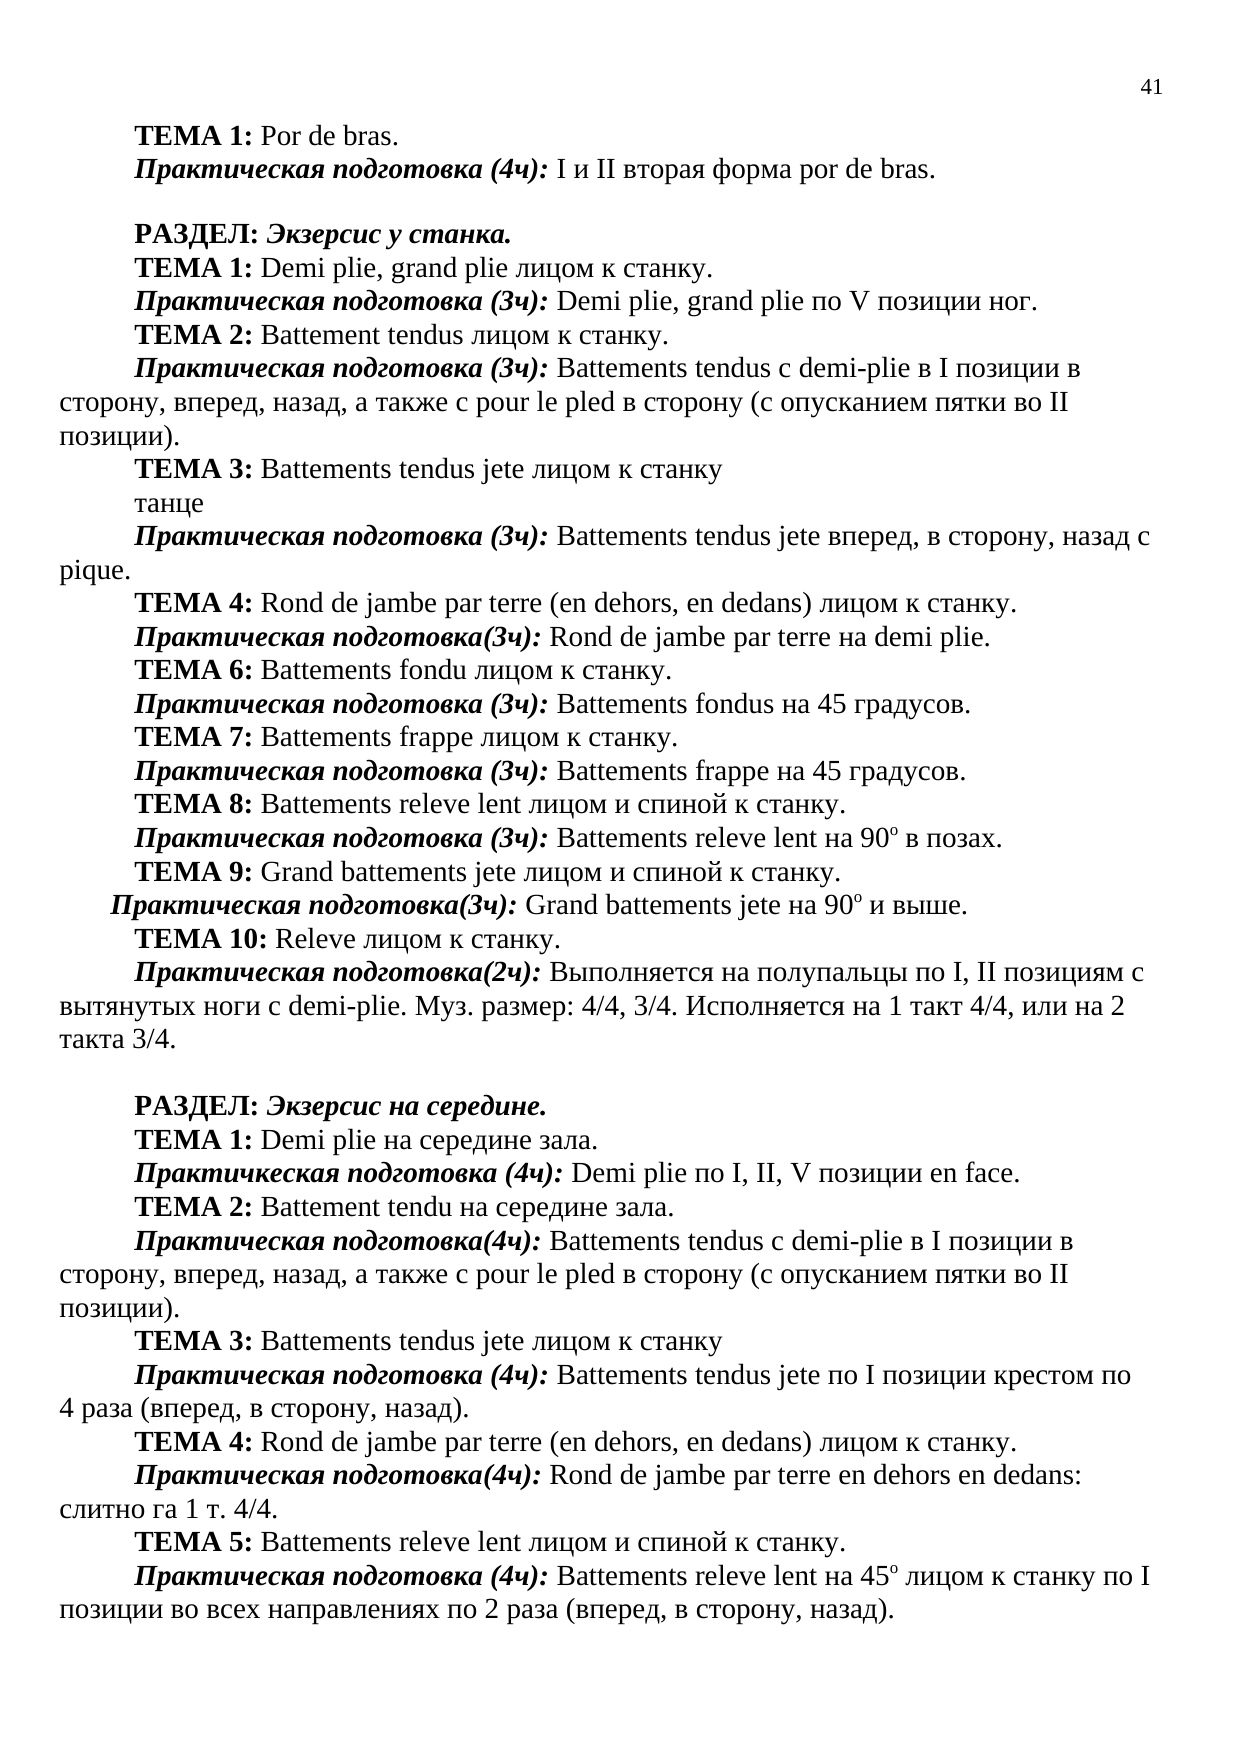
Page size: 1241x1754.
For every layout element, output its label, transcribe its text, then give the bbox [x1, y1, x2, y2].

text ТЕМА 10: Releve лицом к станку. [59, 921, 1152, 954]
text ТЕМА 2: Battement tendus лицом к станку. [59, 317, 1152, 351]
text Практическая подготовка(3ч): Grand battements jete на 90о и выше. [59, 887, 1152, 921]
text танце [59, 485, 1152, 518]
text ТЕМА 3: Battements tendus jete лицом к станку [59, 451, 1152, 485]
text Практическая подготовка (3ч): Battements tendus jete вперед, в сторону, назад с pique. [59, 518, 1152, 585]
text Практическая подготовка (3ч): Battements fondus на 45 градусов. [59, 686, 1152, 719]
text ТЕМА 3: Battements tendus jete лицом к станку [59, 1323, 1152, 1357]
text ТЕМА 4: Rond de jambe par terre (en dehors, en dedans) лицом к станку. [59, 585, 1152, 619]
text Практичкеская подготовка (4ч): Demi plie по I, II, V позиции en face. [59, 1156, 1152, 1189]
text ТЕМА 4: Rond de jambe par terre (en dehors, en dedans) лицом к станку. [59, 1424, 1152, 1457]
text ТЕМА 6: Battements fondu лицом к станку. [59, 652, 1152, 686]
text Практическая подготовка(4ч): Rond de jambe par terre en dehors en dedans: слитно га 1 т. 4/4. [59, 1457, 1152, 1524]
text РАЗДЕЛ: Экзерсис на середине. [59, 1088, 1152, 1122]
text РАЗДЕЛ: Экзерсис у станка. [59, 216, 1152, 250]
text Практическая подготовка (4ч): Battements tendus jete по I позиции крестом по 4 раза (вперед, в сторону, назад). [59, 1357, 1152, 1424]
text Практическая подготовка(3ч): Rond de jambe par terre на demi plie. [59, 619, 1152, 652]
text ТЕМА 9: Grand battements jete лицом и спиной к станку. [59, 854, 1152, 887]
text Практическая подготовка (4ч): I и II вторая форма por de bras. [59, 152, 1152, 185]
text ТЕМА 2: Battement tendu на середине зала. [59, 1189, 1152, 1223]
text Практическая подготовка (3ч): Demi plie, grand plie по V позиции ног. [59, 283, 1152, 317]
text ТЕМА 8: Battements releve lent лицом и спиной к станку. [59, 787, 1152, 820]
text Практическая подготовка (4ч): Battements releve lent на 45о лицом к станку по I позиции во всех направлениях по 2 раза (вперед, в сторону, назад). [59, 1558, 1152, 1625]
text Практическая подготовка(4ч): Battements tendus с demi-plie в I позиции в сторону, вперед, назад, а также c pour le pled в сторону (с опусканием пятки во II позиции). [59, 1223, 1152, 1323]
text ТЕМА 7: Battements frappe лицом к станку. [59, 719, 1152, 753]
text ТЕМА 1: Demi plie, grand plie лицом к станку. [59, 250, 1152, 283]
text ТЕМА 1: Demi plie на середине зала. [59, 1122, 1152, 1156]
text Практическая подготовка(2ч): Выполняется на полупальцы по I, II позициям с вытянутых ноги с demi-plie. Муз. размер: 4/4, 3/4. Исполняется на 1 такт 4/4, или на 2 такта 3/4. [59, 954, 1152, 1055]
text ТЕМА 5: Battements releve lent лицом и спиной к станку. [59, 1524, 1152, 1558]
text ТЕМА 1: Por de bras. [59, 118, 1152, 152]
text Практическая подготовка (3ч): Battements releve lent на 90о в позах. [59, 820, 1152, 854]
text Практическая подготовка (3ч): Battements frappe на 45 градусов. [59, 753, 1152, 787]
text Практическая подготовка (3ч): Battements tendus с demi-plie в I позиции в сторону, вперед, назад, а также c pour le pled в сторону (с опусканием пятки во II позиции). [59, 351, 1152, 451]
